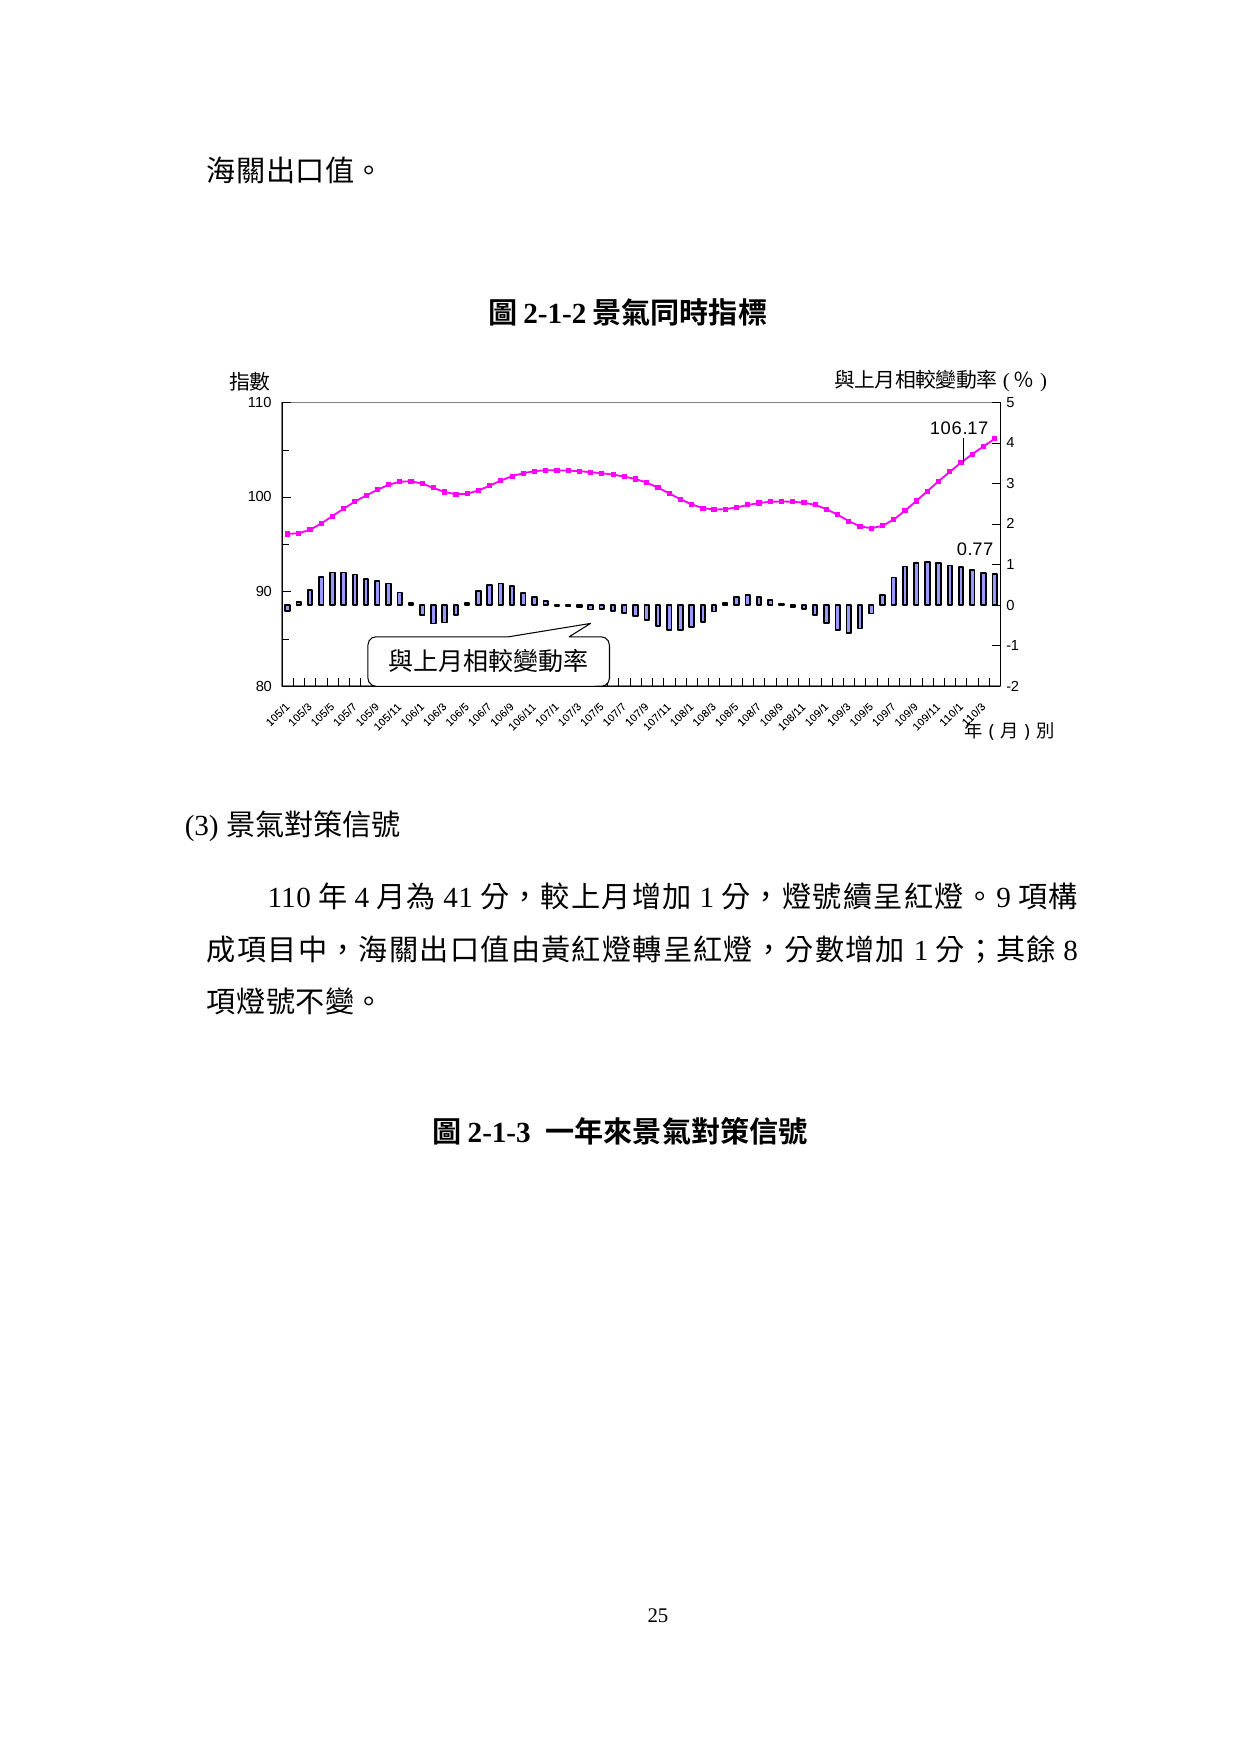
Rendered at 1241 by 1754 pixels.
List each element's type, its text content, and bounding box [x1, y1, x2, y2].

text (3) 景氣對策信號 [177, 802, 1063, 844]
text 110年4月為41分，較上月增加1分，燈號續呈紅燈。9項構成項目中，海關出口值由黃紅燈轉呈紅燈，分數增加1分；其餘8項燈號不變。 [207, 873, 1078, 1021]
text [207, 148, 1078, 226]
text 圖2-1-2景氣同時指標 [177, 289, 1078, 332]
text 圖2-1-3 一年來景氣對策信號 [177, 1092, 1063, 1167]
